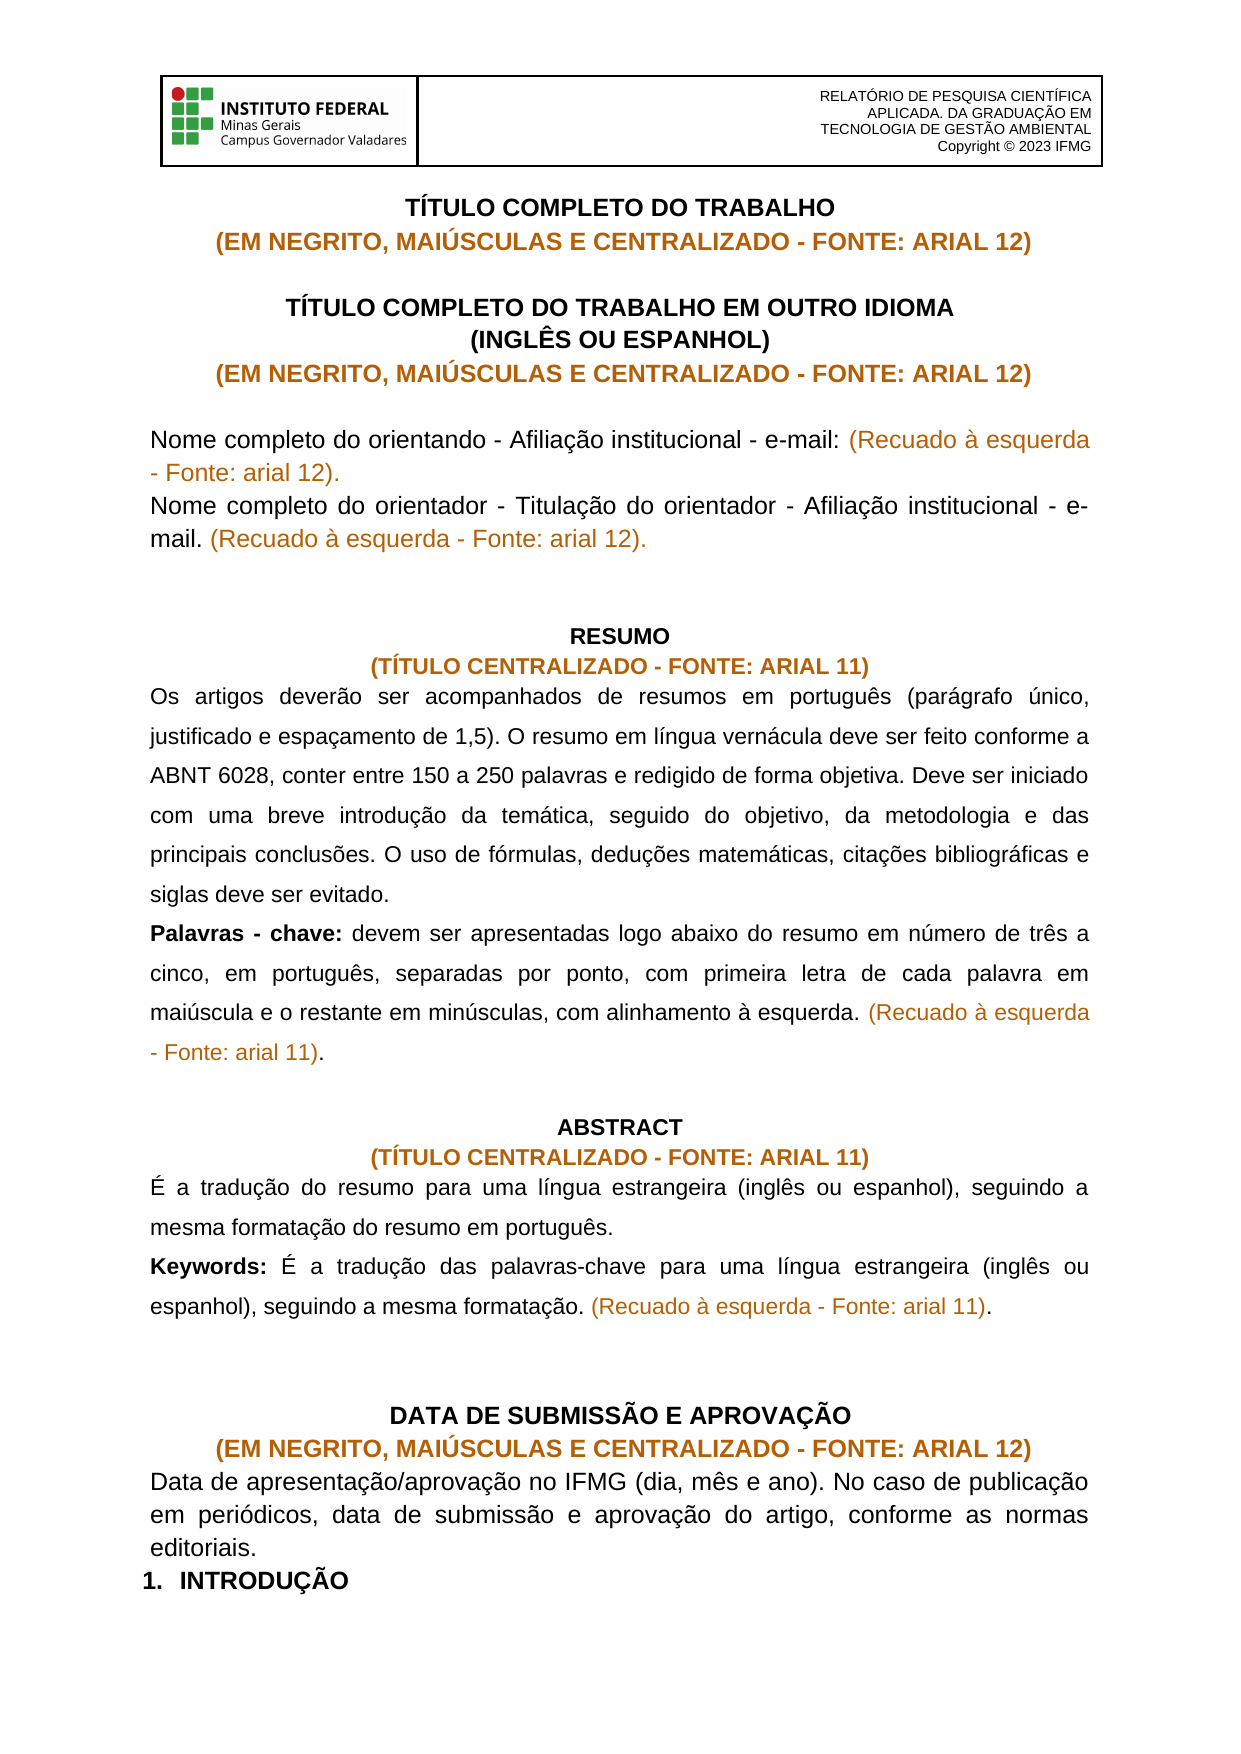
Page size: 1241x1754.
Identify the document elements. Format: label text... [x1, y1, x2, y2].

text TÍTULO COMPLETO DO TRABALHO EM OUTRO IDIOMA [150, 292, 1090, 321]
text Nome completo do orientando - Afiliação institucional - e-mail: (Recuado à esquerda - Fonte: arial 12). [150, 424, 1090, 486]
text ABSTRACT [150, 1114, 1090, 1140]
picture [171, 87, 407, 148]
text Os artigos deverão ser acompanhados de resumos em português (parágrafo único, justificado e espaçamento de 1,5). O resumo em língua vernácula deve ser feito conforme a ABNT 6028, conter entre 150 a 250 palavras e redigido de forma objetiva. Deve ser iniciado com uma breve introdução da temática, seguido do objetivo, da metodologia e das principais conclusões. O uso de fórmulas, deduções matemáticas, citações bibliográficas e siglas deve ser evitado. [150, 683, 1090, 907]
text (INGLÊS OU ESPANHOL) [150, 326, 1090, 354]
text É a tradução do resumo para uma língua estrangeira (inglês ou espanhol), seguindo a mesma formatação do resumo em português. [150, 1174, 1090, 1240]
text Data de apresentação/aprovação no IFMG (dia, mês e ano). No caso de publicação em periódicos, data de submissão e aprovação do artigo, conforme as normas editoriais. [150, 1467, 1090, 1562]
text (TÍTULO CENTRALIZADO - FONTE: ARIAL 11) [150, 653, 1090, 679]
text TÍTULO COMPLETO DO TRABALHO [150, 193, 1090, 222]
text Keywords: É a tradução das palavras-chave para uma língua estrangeira (inglês ou espanhol), seguindo a mesma formatação. (Recuado à esquerda - Fonte: arial 11). [150, 1253, 1090, 1319]
text (EM NEGRITO, MAIÚSCULAS E CENTRALIZADO - FONTE: ARIAL 12) [150, 1434, 1090, 1463]
text Palavras - chave: devem ser apresentadas logo abaixo do resumo em número de três a cinco, em português, separadas por ponto, com primeira letra de cada palavra em maiúscula e o restante em minúsculas, com alinhamento à esquerda. (Recuado à esquerda - Fonte: arial 11). [150, 920, 1090, 1065]
list INTRODUÇÃO [142, 1566, 1017, 1595]
text (TÍTULO CENTRALIZADO - FONTE: ARIAL 11) [150, 1144, 1090, 1170]
text (EM NEGRITO, MAIÚSCULAS E CENTRALIZADO - FONTE: ARIAL 12) [150, 226, 1090, 255]
text RESUMO [150, 623, 1090, 649]
text DATA DE SUBMISSÃO E APROVAÇÃO [224, 1401, 1017, 1430]
text Nome completo do orientador - Titulação do orientador - Afiliação institucional - e-mail. (Recuado à esquerda - Fonte: arial 12). [150, 491, 1090, 552]
text (EM NEGRITO, MAIÚSCULAS E CENTRALIZADO - FONTE: ARIAL 12) [150, 358, 1090, 387]
